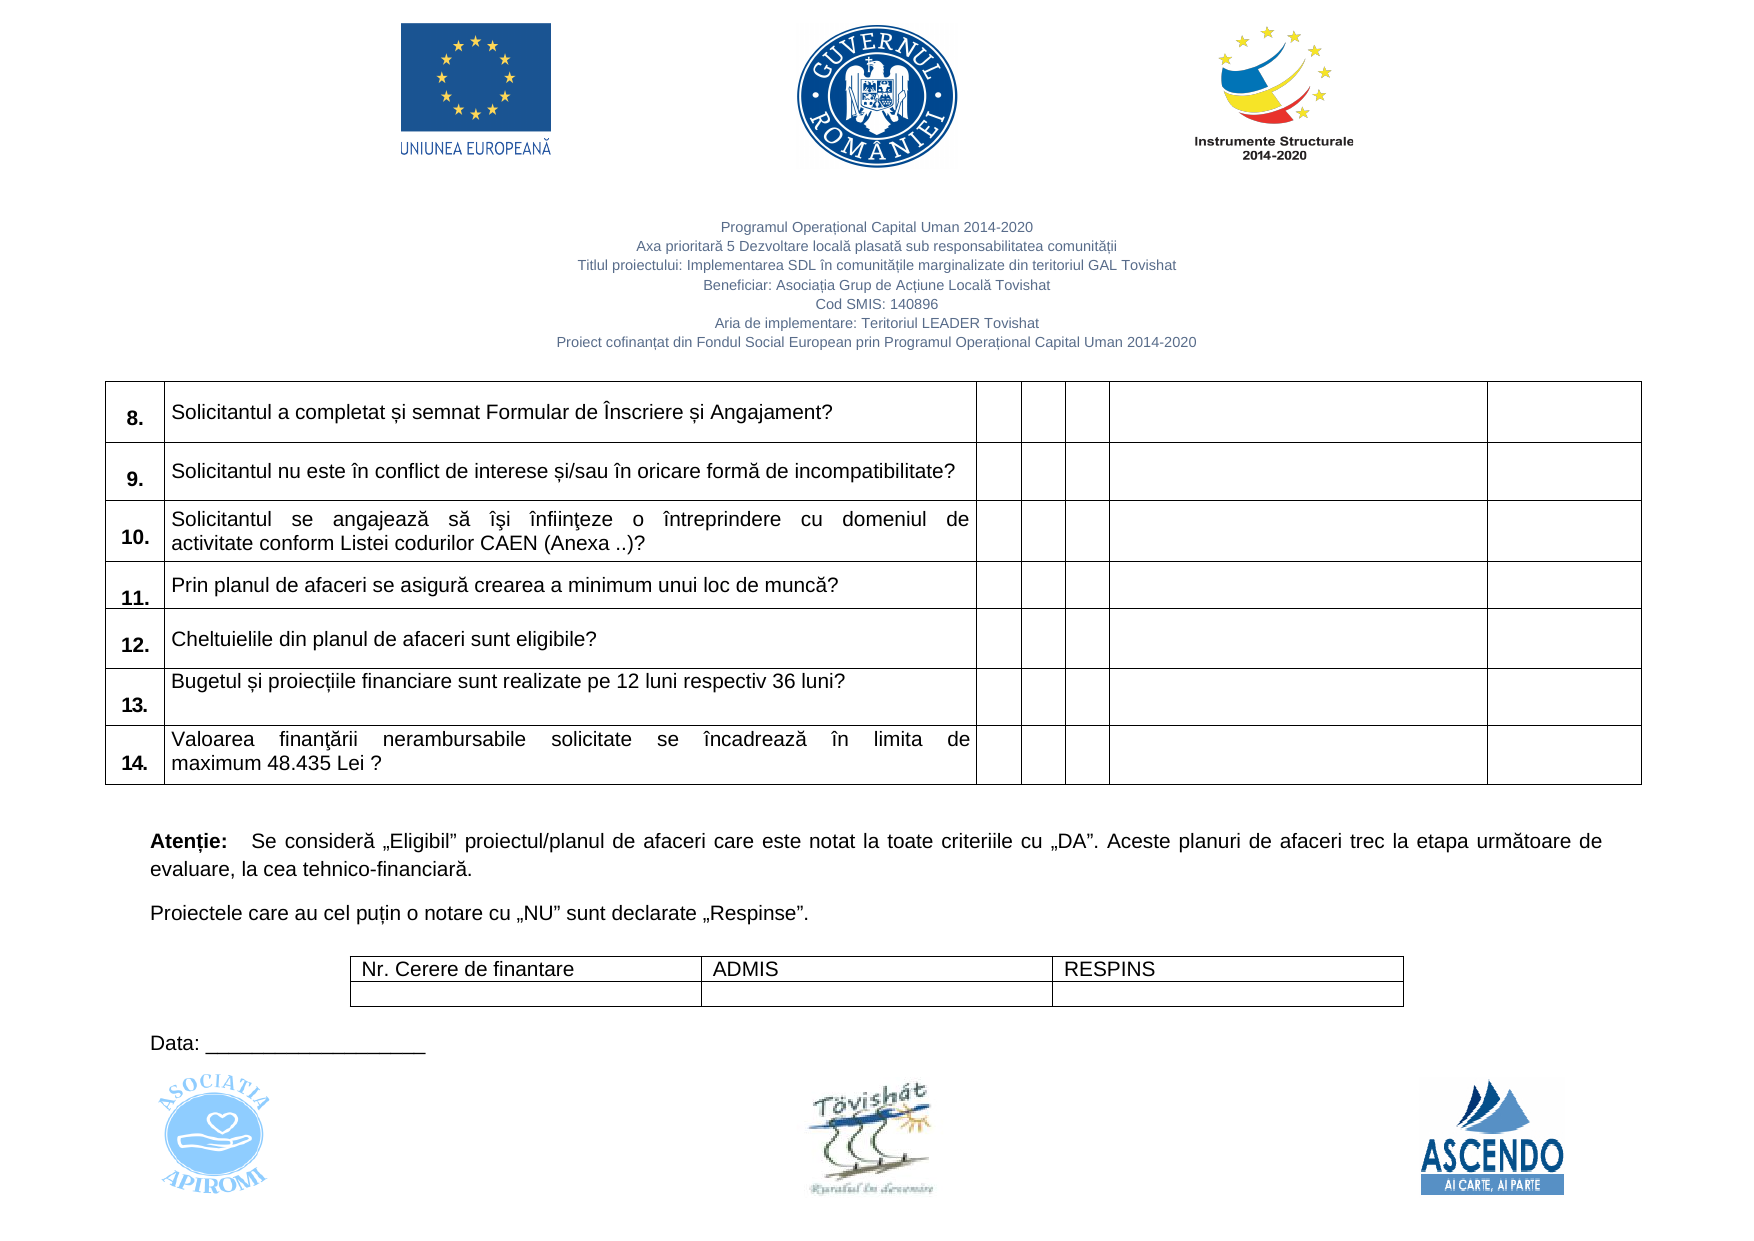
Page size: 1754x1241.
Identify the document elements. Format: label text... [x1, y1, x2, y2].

table_cell [1488, 501, 1641, 561]
table_cell 13. [106, 669, 164, 725]
table_cell [977, 382, 1021, 442]
table_cell [1022, 562, 1065, 608]
table_cell 8. [106, 382, 164, 442]
picture [795, 23, 959, 169]
table_cell Bugetul și proiecțiile financiare sunt realizate pe 12 luni respectiv 36 luni? [165, 669, 976, 725]
table_cell Cheltuielile din planul de afaceri sunt eligibile? [165, 609, 976, 668]
table_cell [977, 609, 1021, 668]
table_cell [977, 443, 1021, 500]
table_cell 12. [106, 609, 164, 668]
table_cell [1066, 562, 1109, 608]
table_cell Valoarea finanţării nerambursabile solicitate se încadrează în limita de maximum 48.435 Lei ? [165, 726, 976, 784]
table_cell [1022, 382, 1065, 442]
table_cell [977, 669, 1021, 725]
picture [401, 23, 551, 155]
table_cell [1022, 501, 1065, 561]
table_cell [351, 982, 701, 1006]
table_cell [1066, 609, 1109, 668]
table_cell [1488, 609, 1641, 668]
table_cell Prin planul de afaceri se asigură crearea a minimum unui loc de muncă? [165, 562, 976, 608]
table_cell [977, 501, 1021, 561]
table_cell [1022, 443, 1065, 500]
table_cell [1110, 382, 1487, 442]
table_cell [977, 726, 1021, 784]
picture [1419, 1077, 1565, 1198]
table_cell Solicitantul nu este în conflict de interese și/sau în oricare formă de incompatibilitate? [165, 443, 976, 500]
table_cell [1110, 562, 1487, 608]
picture [796, 1077, 944, 1198]
table_cell [1022, 609, 1065, 668]
table_cell [1110, 501, 1487, 561]
table_cell [1110, 443, 1487, 500]
table_cell 11. [106, 562, 164, 608]
table_cell [1066, 669, 1109, 725]
table_cell [1066, 382, 1109, 442]
table_cell [1488, 443, 1641, 500]
table_header Nr. Cerere de finantare [351, 957, 701, 981]
table_cell [702, 982, 1052, 1006]
table_cell [1022, 726, 1065, 784]
table_cell [1488, 669, 1641, 725]
table_header RESPINS [1053, 957, 1403, 981]
table_cell [1488, 726, 1641, 784]
table_cell [1066, 726, 1109, 784]
text Atenție: Se consideră „Eligibil” proiectul/planul de afaceri care este notat la toate criteriile cu „DA”. Aceste planuri de afaceri trec la etapa următoare de evaluare, la cea tehnico-financiară. [150, 829, 1604, 881]
table_cell [1110, 609, 1487, 668]
table_cell Solicitantul se angajează să îşi înfiinţeze o întreprindere cu domeniul de activitate conform Listei codurilor CAEN (Anexa ..)? [165, 501, 976, 561]
picture [1195, 23, 1354, 163]
table_cell [977, 562, 1021, 608]
picture [150, 1071, 285, 1198]
text Proiectele care au cel puțin o notare cu „NU” sunt declarate „Respinse”. [150, 901, 1604, 925]
table_cell [1110, 726, 1487, 784]
table_cell [1066, 501, 1109, 561]
table_cell [1110, 669, 1487, 725]
table_header ADMIS [702, 957, 1052, 981]
table_cell [1066, 443, 1109, 500]
table_cell [1488, 562, 1641, 608]
table_cell Solicitantul a completat și semnat Formular de Înscriere și Angajament? [165, 382, 976, 442]
table_cell [1488, 382, 1641, 442]
table_cell [1053, 982, 1403, 1006]
table_cell 9. [106, 443, 164, 500]
text Data: ___________________ [150, 1031, 1604, 1055]
table_cell 14. [106, 726, 164, 784]
table_cell [1022, 669, 1065, 725]
table_cell 10. [106, 501, 164, 561]
